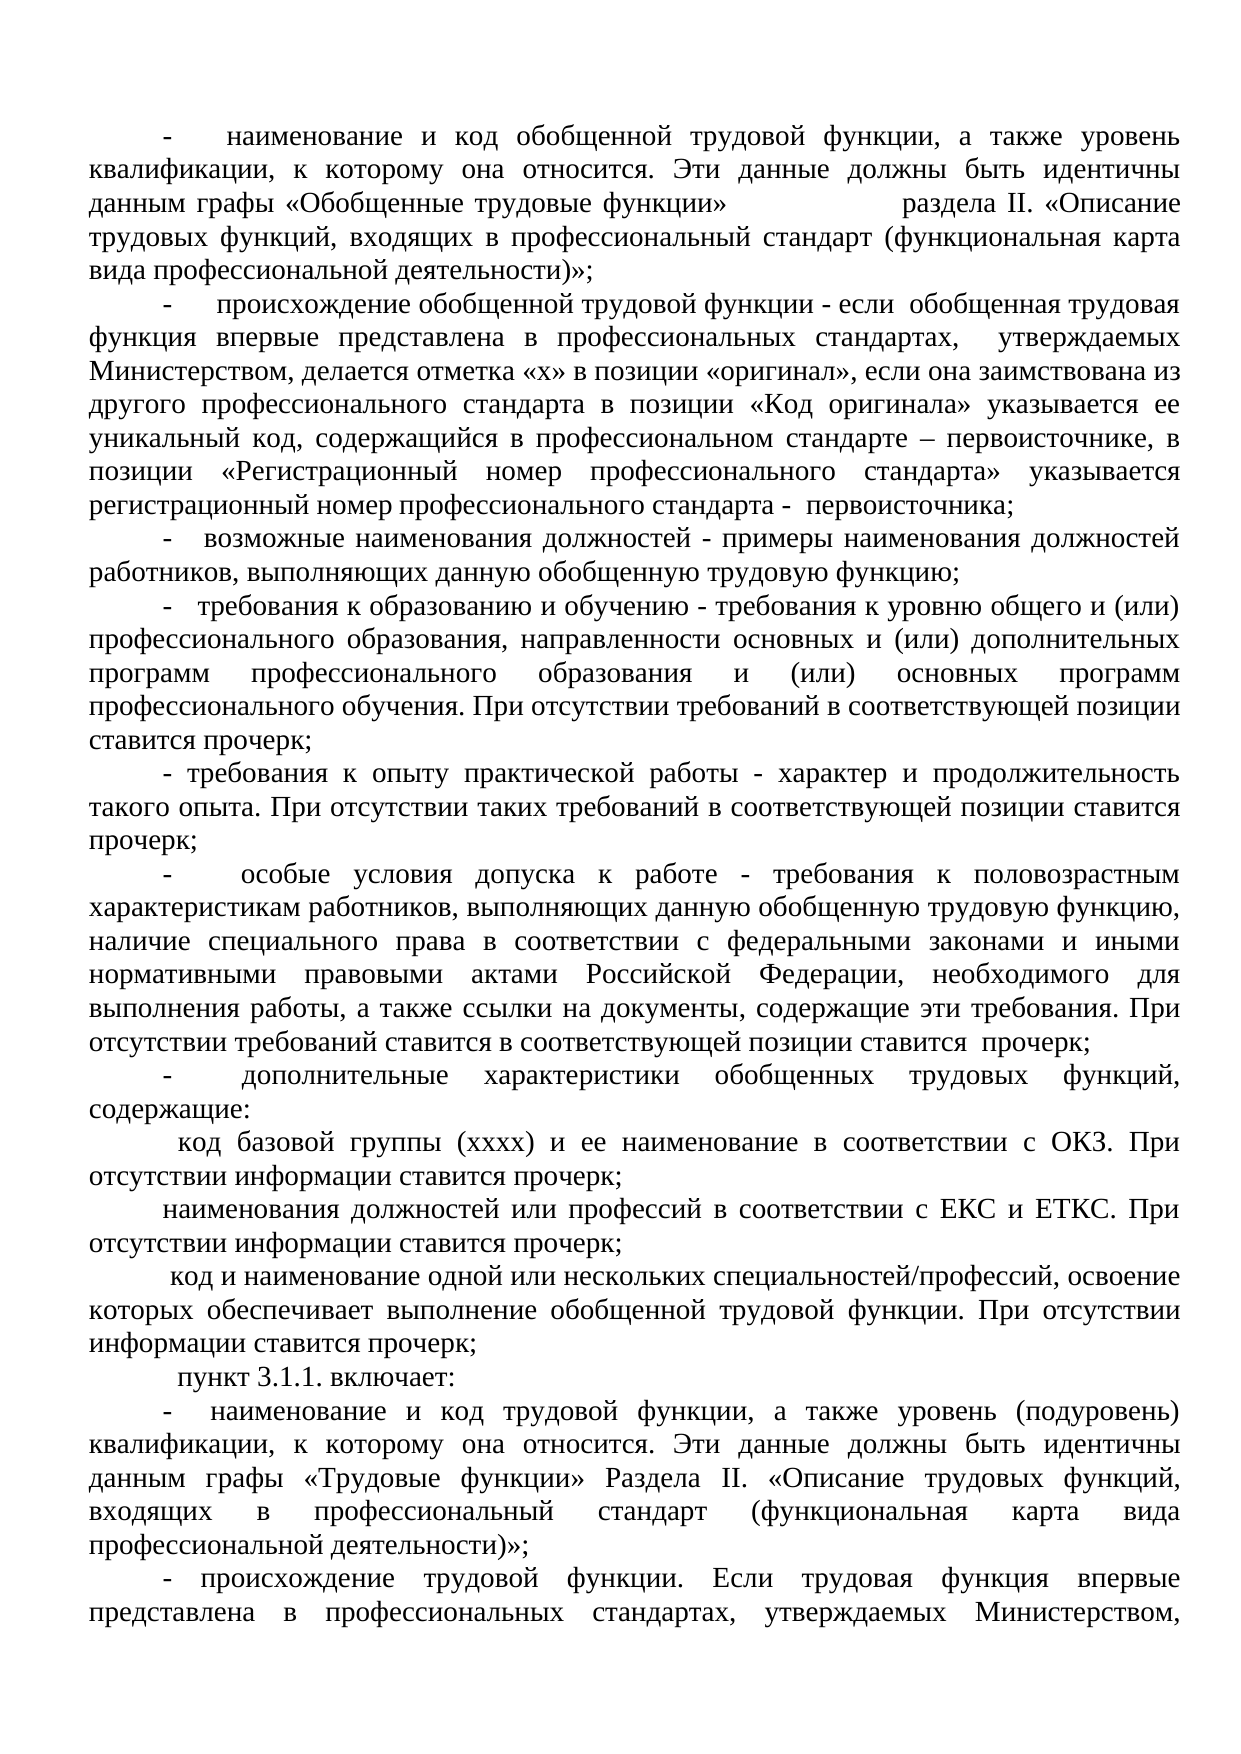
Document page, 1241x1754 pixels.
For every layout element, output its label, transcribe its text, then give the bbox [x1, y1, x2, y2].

text - возможные наименования должностей - примеры наименования должностей работников, выполняющих данную обобщенную трудовую функцию; [89, 521, 1181, 588]
text - требования к образованию и обучению - требования к уровню общего и (или) профессионального образования, направленности основных и (или) дополнительных программ профессионального образования и (или) основных программ профессионального обучения. При отсутствии требований в соответствующей позиции ставится прочерк; [89, 588, 1181, 755]
text - требования к опыту практической работы - характер и продолжительность такого опыта. При отсутствии таких требований в соответствующей позиции ставится прочерк; [89, 755, 1181, 856]
text код и наименование одной или нескольких специальностей/профессий, освоение которых обеспечивает выполнение обобщенной трудовой функции. При отсутствии информации ставится прочерк; [89, 1258, 1181, 1359]
text - дополнительные характеристики обобщенных трудовых функций, содержащие: [89, 1057, 1181, 1124]
text пункт 3.1.1. включает: [89, 1359, 1181, 1393]
text - наименование и код обобщенной трудовой функции, а также уровень квалификации, к которому она относится. Эти данные должны быть идентичны данным графы «Обобщенные трудовые функции» раздела II. «Описание трудовых функций, входящих в профессиональный стандарт (функциональная карта вида профессиональной деятельности)»; [89, 118, 1181, 286]
text код базовой группы (хххх) и ее наименование в соответствии с ОКЗ. При отсутствии информации ставится прочерк; [89, 1124, 1181, 1191]
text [89, 1560, 1181, 1627]
text - происхождение обобщенной трудовой функции - если обобщенная трудовая функция впервые представлена в профессиональных стандартах, утверждаемых Министерством, делается отметка «х» в позиции «оригинал», если она заимствована из другого профессионального стандарта в позиции «Код оригинала» указывается ее уникальный код, содержащийся в профессиональном стандарте – первоисточнике, в позиции «Регистрационный номер профессионального стандарта» указывается регистрационный номер профессионального стандарта - первоисточника; [89, 286, 1181, 521]
text - особые условия допуска к работе - требования к половозрастным характеристикам работников, выполняющих данную обобщенную трудовую функцию, наличие специального права в соответствии с федеральными законами и иными нормативными правовыми актами Российской Федерации, необходимого для выполнения работы, а также ссылки на документы, содержащие эти требования. При отсутствии требований ставится в соответствующей позиции ставится прочерк; [89, 856, 1181, 1057]
text наименования должностей или профессий в соответствии с ЕКС и ЕТКС. При отсутствии информации ставится прочерк; [89, 1191, 1181, 1258]
text - наименование и код трудовой функции, а также уровень (подуровень) квалификации, к которому она относится. Эти данные должны быть идентичны данным графы «Трудовые функции» Раздела II. «Описание трудовых функций, входящих в профессиональный стандарт (функциональная карта вида профессиональной деятельности)»; [89, 1393, 1181, 1560]
